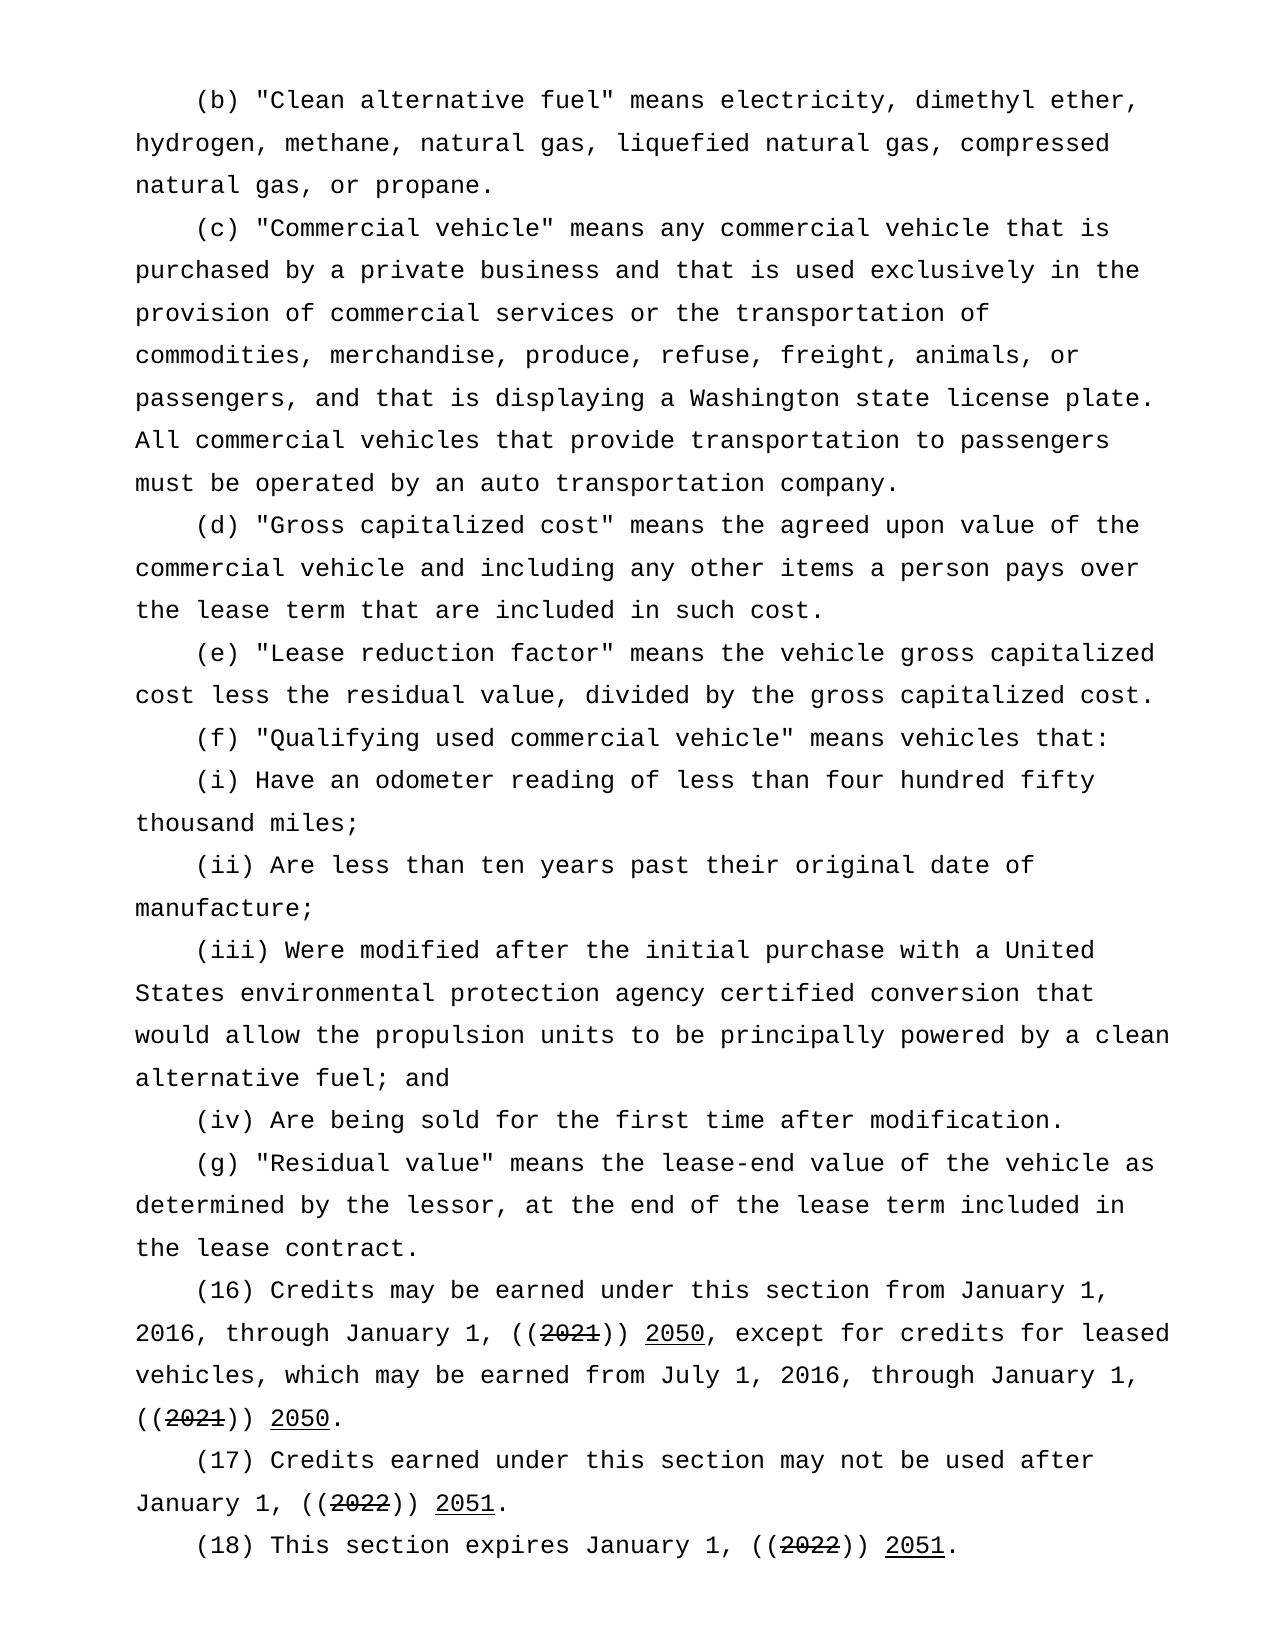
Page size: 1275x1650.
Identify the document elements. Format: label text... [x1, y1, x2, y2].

text (b) "Clean alternative fuel" means electricity, dimethyl ether, hydrogen, methane, natural gas, liquefied natural gas, compressed natural gas, or propane. [135, 75, 1170, 202]
text (18) This section expires January 1, ((2022)) 2051. [135, 1520, 1170, 1562]
text (g) "Residual value" means the lease-end value of the vehicle as determined by the lessor, at the end of the lease term included in the lease contract. [135, 1137, 1170, 1265]
text (17) Credits earned under this section may not be used after January 1, ((2022)) 2051. [135, 1435, 1170, 1520]
text (e) "Lease reduction factor" means the vehicle gross capitalized cost less the residual value, divided by the gross capitalized cost. [135, 627, 1170, 712]
text (c) "Commercial vehicle" means any commercial vehicle that is purchased by a private business and that is used exclusively in the provision of commercial services or the transportation of commodities, merchandise, produce, refuse, freight, animals, or passengers, and that is displaying a Washington state license plate. All commercial vehicles that provide transportation to passengers must be operated by an auto transportation company. [135, 202, 1170, 500]
text (16) Credits may be earned under this section from January 1, 2016, through January 1, ((2021)) 2050, except for credits for leased vehicles, which may be earned from July 1, 2016, through January 1, ((2021)) 2050. [135, 1265, 1170, 1435]
text (iv) Are being sold for the first time after modification. [135, 1095, 1170, 1137]
text (ii) Are less than ten years past their original date of manufacture; [135, 840, 1170, 925]
text (f) "Qualifying used commercial vehicle" means vehicles that: [135, 712, 1170, 755]
text (d) "Gross capitalized cost" means the agreed upon value of the commercial vehicle and including any other items a person pays over the lease term that are included in such cost. [135, 500, 1170, 627]
text (i) Have an odometer reading of less than four hundred fifty thousand miles; [135, 755, 1170, 840]
text (iii) Were modified after the initial purchase with a United States environmental protection agency certified conversion that would allow the propulsion units to be principally powered by a clean alternative fuel; and [135, 925, 1170, 1095]
